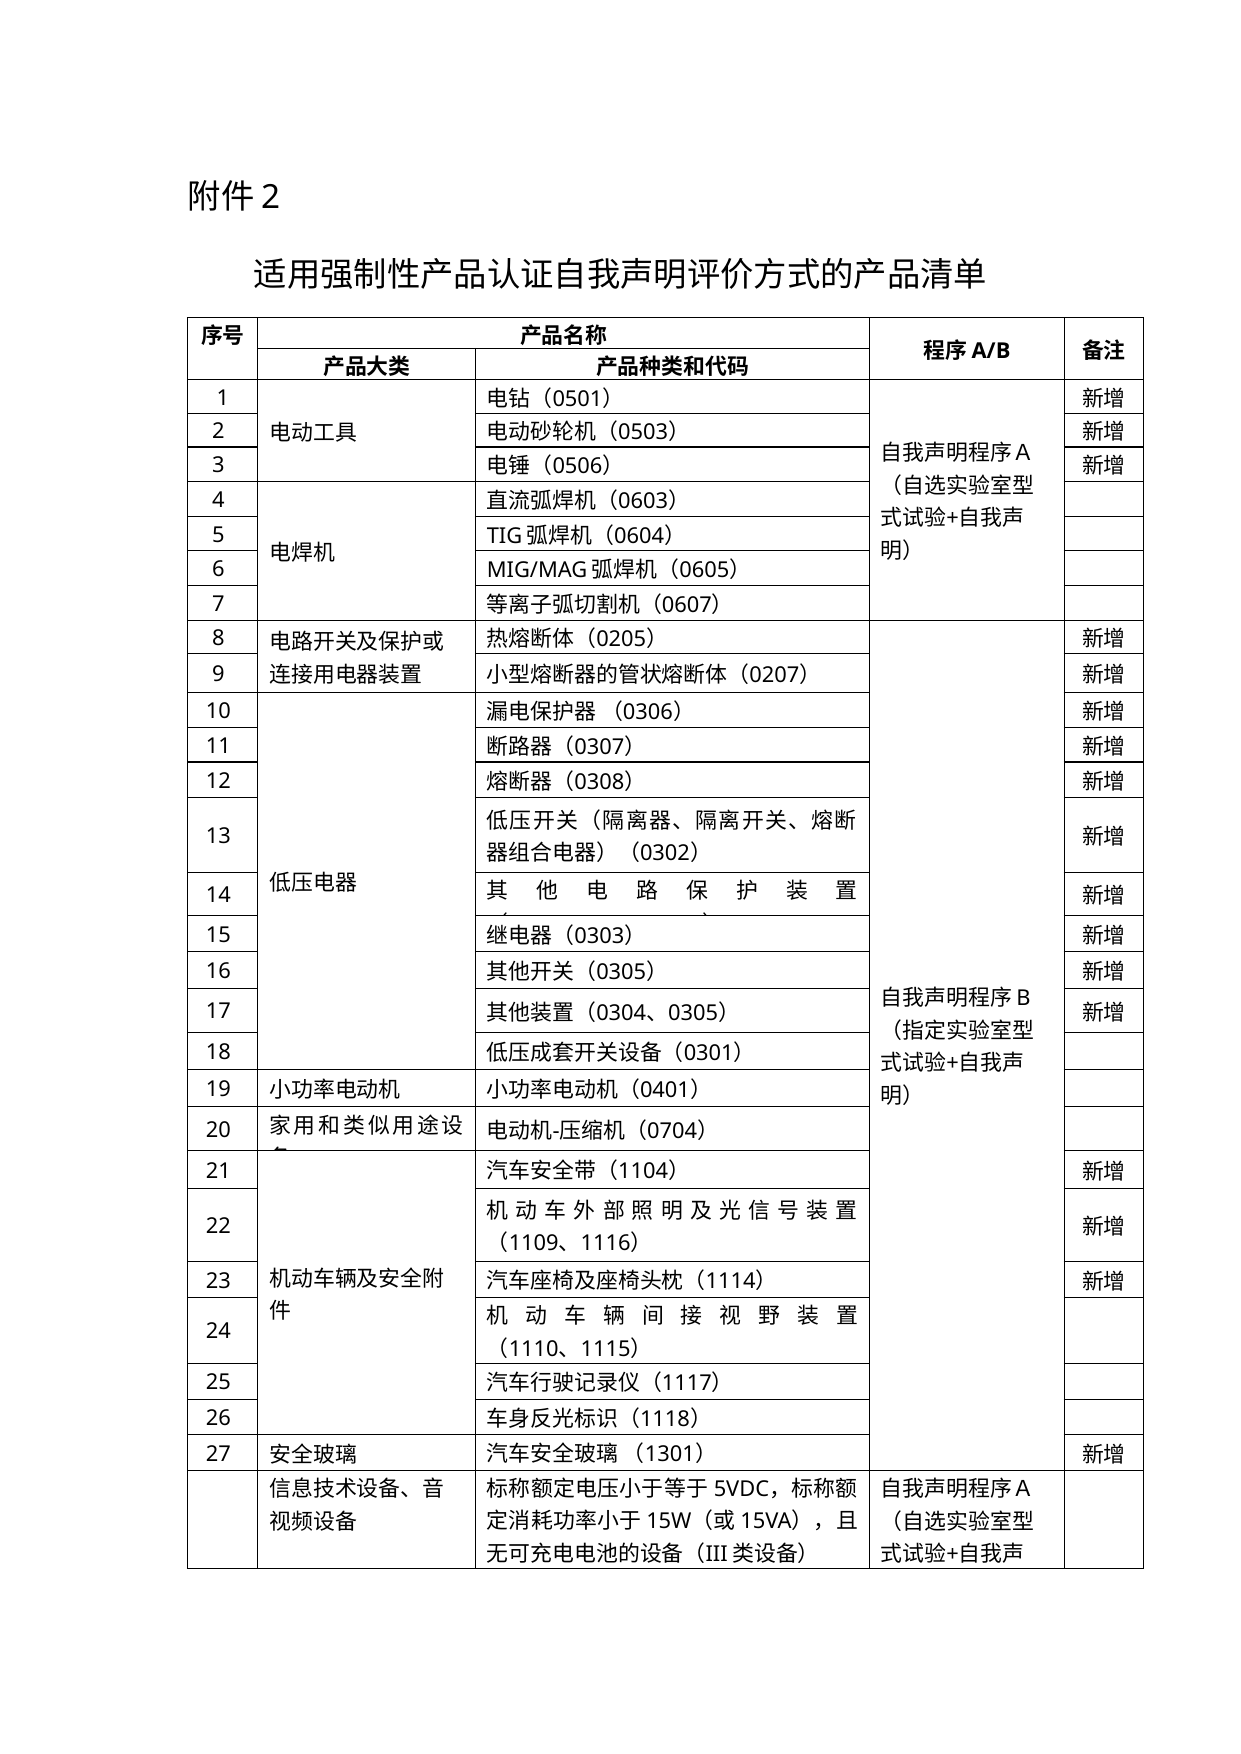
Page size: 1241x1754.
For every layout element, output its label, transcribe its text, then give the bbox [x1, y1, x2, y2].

table_cell 9 [188, 654, 257, 692]
table_cell [1065, 1107, 1143, 1150]
table_cell 新增 [1065, 693, 1143, 727]
table_cell 继电器（0303） [476, 916, 869, 951]
table_cell 18 [188, 1033, 257, 1069]
table_cell 热熔断体（0205） [476, 621, 869, 653]
table_cell 小功率电动机（0401） [476, 1070, 869, 1106]
table_cell [1065, 482, 1143, 516]
table_cell 低压成套开关设备（0301） [476, 1033, 869, 1069]
table_cell 23 [188, 1262, 257, 1297]
table_cell [1065, 1298, 1143, 1363]
table_cell 熔断器（0308） [476, 763, 869, 797]
table_cell 22 [188, 1189, 257, 1261]
table_cell 24 [188, 1298, 257, 1363]
table_cell 其他电路保护装置（0304、0307、0309） [476, 873, 869, 915]
table_cell 19 [188, 1070, 257, 1106]
text 适用强制性产品认证自我声明评价方式的产品清单 [187, 239, 1053, 304]
table_cell [1065, 1400, 1143, 1434]
table_cell TIG弧焊机（0604） [476, 517, 869, 550]
table_cell [1065, 517, 1143, 550]
table_cell 5 [188, 517, 257, 550]
table_cell 11 [188, 728, 257, 761]
table_cell [1065, 1070, 1143, 1106]
table_cell 新增 [1065, 798, 1143, 872]
table_cell 新增 [1065, 621, 1143, 653]
table_cell 6 [188, 551, 257, 585]
table_cell 26 [188, 1400, 257, 1434]
table_cell 13 [188, 798, 257, 872]
table_cell 15 [188, 916, 257, 951]
table_cell [1065, 586, 1143, 619]
table_cell 20 [188, 1107, 257, 1150]
table_cell 新增 [1065, 728, 1143, 761]
table_cell 10 [188, 693, 257, 727]
table_cell 8 [188, 621, 257, 653]
table_header 程序A/B [870, 318, 1064, 379]
table_cell MIG/MAG弧焊机（0605） [476, 551, 869, 585]
table_cell 信息技术设备、音视频设备 [258, 1471, 475, 1568]
table_header 备注 [1065, 318, 1143, 379]
table_cell 17 [188, 989, 257, 1032]
table_cell 新增 [1065, 1189, 1143, 1261]
table_cell 电锤（0506） [476, 448, 869, 481]
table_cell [870, 1471, 1064, 1568]
table_cell 低压电器 [258, 693, 475, 1069]
table_cell 其他装置（0304、0305） [476, 989, 869, 1032]
table_cell 自我声明程序B （指定实验室型式试验+自我声明） [870, 621, 1064, 1470]
table_cell 16 [188, 952, 257, 988]
table_cell 新增 [1065, 380, 1143, 413]
table_cell 漏电保护器 （0306） [476, 693, 869, 727]
table_cell 汽车安全带（1104） [476, 1151, 869, 1187]
table_cell 3 [188, 448, 257, 481]
table_cell 低压开关（隔离器、隔离开关、熔断器组合电器）（0302） [476, 798, 869, 872]
table_cell 新增 [1065, 916, 1143, 951]
table_cell [1065, 1364, 1143, 1398]
table_cell 新增 [1065, 1262, 1143, 1297]
table_cell 新增 [1065, 763, 1143, 797]
table_cell 其他开关（0305） [476, 952, 869, 988]
table_cell 汽车行驶记录仪（1117） [476, 1364, 869, 1398]
table_cell 4 [188, 482, 257, 516]
table_cell 7 [188, 586, 257, 619]
table_cell 2 [188, 414, 257, 446]
table_cell 新增 [1065, 414, 1143, 446]
table_cell 新增 [1065, 448, 1143, 481]
table_cell 新增 [1065, 654, 1143, 692]
table_cell 电动砂轮机（0503） [476, 414, 869, 446]
table_cell 新增 [1065, 989, 1143, 1032]
table_cell 21 [188, 1151, 257, 1187]
table_cell 安全玻璃 [258, 1435, 475, 1470]
table_cell [1065, 1033, 1143, 1069]
table_cell 小功率电动机 [258, 1070, 475, 1106]
table_cell 电动机-压缩机（0704） [476, 1107, 869, 1150]
table_cell 机动车辆及安全附件 [258, 1151, 475, 1434]
table_cell 等离子弧切割机（0607） [476, 586, 869, 619]
table_cell 车身反光标识（1118） [476, 1400, 869, 1434]
table_cell [1065, 551, 1143, 585]
table_cell 27 [188, 1435, 257, 1470]
table_cell 电路开关及保护或连接用电器装置 [258, 621, 475, 692]
table_cell 直流弧焊机（0603） [476, 482, 869, 516]
table_cell [1065, 1471, 1143, 1568]
table_cell 汽车安全玻璃 （1301） [476, 1435, 869, 1470]
table_cell 断路器（0307） [476, 728, 869, 761]
table_cell 产品种类和代码 [476, 349, 869, 379]
table_cell 新增 [1065, 873, 1143, 915]
table_cell 机动车外部照明及光信号装置（1109、1116） [476, 1189, 869, 1261]
table_cell 小型熔断器的管状熔断体（0207） [476, 654, 869, 692]
table_cell 新增 [1065, 1151, 1143, 1187]
table_cell 家用和类似用途设备 [258, 1107, 475, 1150]
table_cell 机动车辆间接视野装置（1110、1115） [476, 1298, 869, 1363]
table_cell 电钻（0501） [476, 380, 869, 413]
table_cell 25 [188, 1364, 257, 1398]
table_header 序号 [188, 318, 257, 379]
text 附件2 [187, 162, 1053, 227]
table_cell 汽车座椅及座椅头枕（1114） [476, 1262, 869, 1297]
table_cell 1 [188, 380, 257, 413]
table_header 产品名称 [258, 318, 869, 348]
table_cell 新增 [1065, 952, 1143, 988]
table_cell 电动工具 [258, 380, 475, 481]
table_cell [476, 1471, 869, 1568]
table_cell 新增 [1065, 1435, 1143, 1470]
table_cell 自我声明程序Ａ （自选实验室型式试验+自我声明） [870, 380, 1064, 619]
table_cell [188, 1471, 257, 1568]
table_cell 14 [188, 873, 257, 915]
table_cell 12 [188, 763, 257, 797]
table_cell 产品大类 [258, 349, 475, 379]
table_cell 电焊机 [258, 482, 475, 619]
